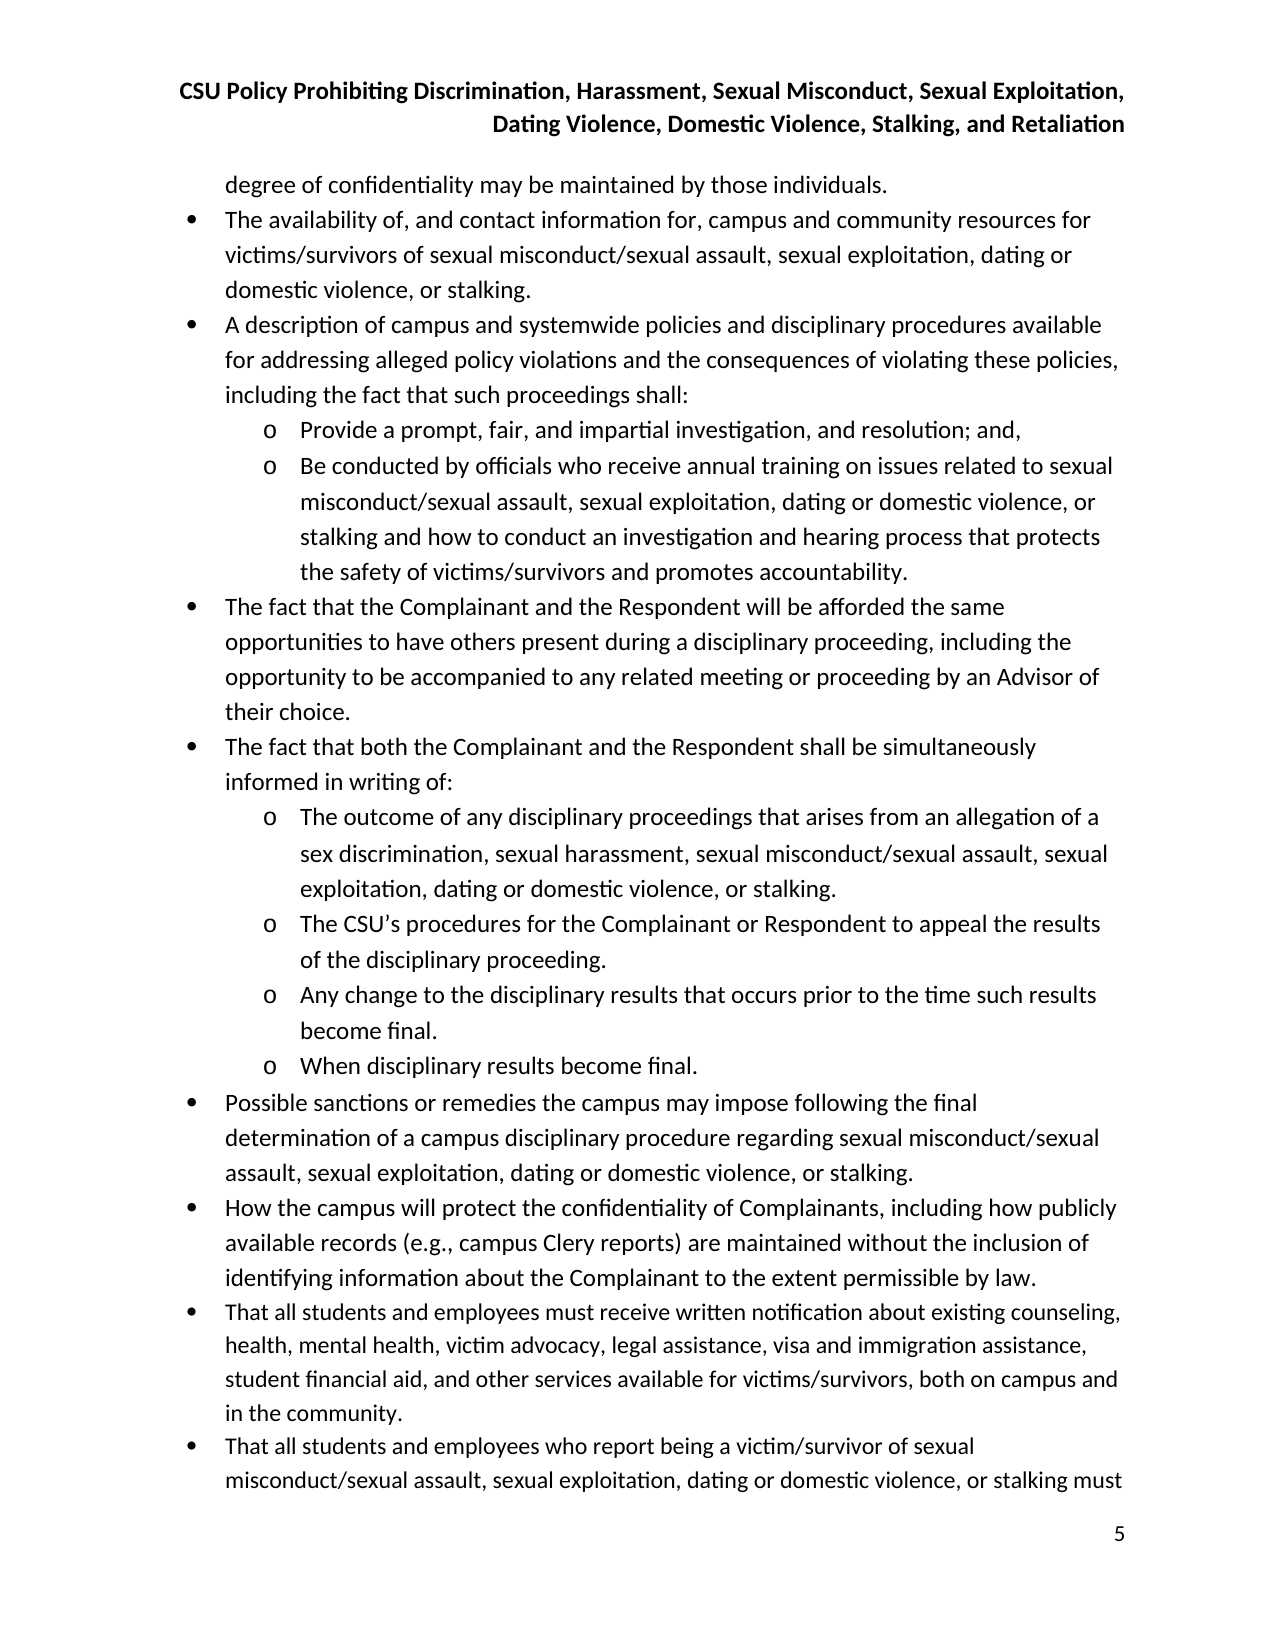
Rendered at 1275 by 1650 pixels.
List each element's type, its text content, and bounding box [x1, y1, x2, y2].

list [187, 169, 1125, 199]
list That all students and employees must receive written notification about existing counseling, health, mental health, victim advocacy, legal assistance, visa and immigration assistance, student financial aid, and other services available for victims/survivors, both on campus and in the community. [187, 1297, 1125, 1427]
list When disciplinary results become final. [262, 1050, 1125, 1082]
list Any change to the disciplinary results that occurs prior to the time such results become final. [262, 979, 1125, 1046]
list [187, 1431, 1125, 1494]
list The availability of, and contact information for, campus and community resources for victims/survivors of sexual misconduct/sexual assault, sexual exploitation, dating or domestic violence, or stalking. [187, 204, 1125, 304]
list Possible sanctions or remedies the campus may impose following the final determination of a campus disciplinary procedure regarding sexual misconduct/sexual assault, sexual exploitation, dating or domestic violence, or stalking. [187, 1087, 1125, 1187]
list The fact that both the Complainant and the Respondent shall be simultaneously informed in writing of: [187, 732, 1125, 797]
list The CSU’s procedures for the Complainant or Respondent to appeal the results of the disciplinary proceeding. [262, 908, 1125, 974]
list Be conducted by officials who receive annual training on issues related to sexual misconduct/sexual assault, sexual exploitation, dating or domestic violence, or stalking and how to conduct an investigation and hearing process that protects the safety of victims/survivors and promotes accountability. [262, 450, 1125, 587]
list How the campus will protect the confidentiality of Complainants, including how publicly available records (e.g., campus Clery reports) are maintained without the inclusion of identifying information about the Complainant to the extent permissible by law. [187, 1192, 1125, 1292]
list A description of campus and systemwide policies and disciplinary procedures available for addressing alleged policy violations and the consequences of violating these policies, including the fact that such proceedings shall: [187, 309, 1125, 409]
list The outcome of any disciplinary proceedings that arises from an allegation of a sex discrimination, sexual harassment, sexual misconduct/sexual assault, sexual exploitation, dating or domestic violence, or stalking. [262, 802, 1125, 903]
list Provide a prompt, fair, and impartial investigation, and resolution; and, [262, 414, 1125, 446]
list The fact that the Complainant and the Respondent will be afforded the same opportunities to have others present during a disciplinary proceeding, including the opportunity to be accompanied to any related meeting or proceeding by an Advisor of their choice. [187, 592, 1125, 727]
